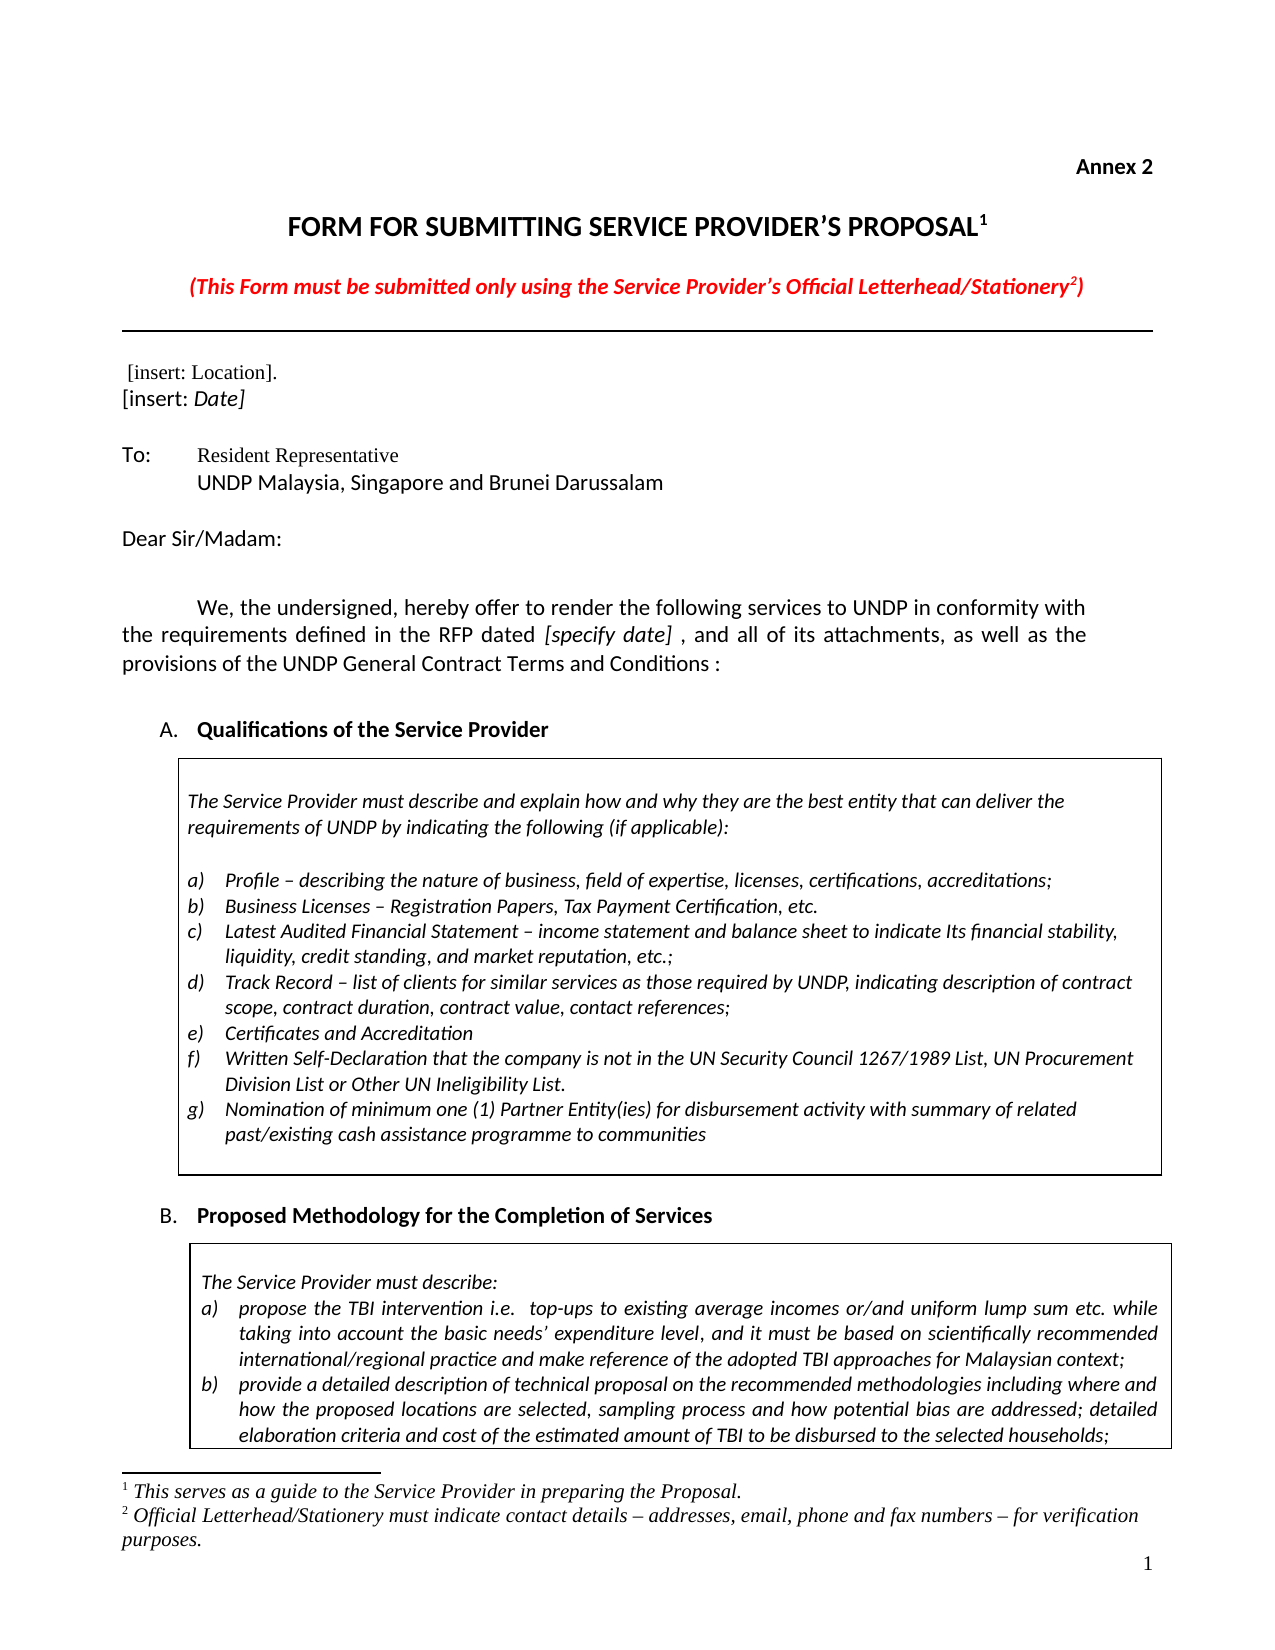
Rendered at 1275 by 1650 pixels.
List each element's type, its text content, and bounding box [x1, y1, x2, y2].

list The Service Provider must describe and explain how and why they are the best entity that can deliver the requirements of UNDP by indicating the following (if applicable): [179, 786, 1161, 839]
text To: [122, 440, 1153, 468]
list Track Record – list of clients for similar services as those required by UNDP, indicating description of contract scope, contract duration, contract value, contact references; [179, 966, 1161, 1017]
list Business Licenses – Registration Papers, Tax Payment Certification, etc. [179, 890, 1161, 915]
text FORM FOR SUBMITTING SERVICE PROVIDER’S PROPOSAL [122, 208, 1153, 244]
text UNDP Malaysia, Singapore and Brunei Darussalam [122, 468, 1153, 496]
text We, the undersigned, hereby offer to render the following services to UNDP in conformity with the requirements defined in the RFP dated , and all of its attachments, as well as the provisions of the UNDP General Contract Terms and Conditions : [122, 593, 1087, 677]
list Nomination of minimum one (1) Partner Entity(ies) for disbursement activity with summary of related past/existing cash assistance programme to communities [179, 1093, 1161, 1147]
list Profile – describing the nature of business, field of expertise, licenses, certifications, accreditations; [179, 864, 1161, 890]
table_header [191, 1244, 1171, 1447]
text Annex 2 [122, 152, 1153, 181]
list Certificates and Accreditation [179, 1017, 1161, 1042]
list Latest Audited Financial Statement – income statement and balance sheet to indicate Its financial stability, liquidity, credit standing, and market reputation, etc.; [179, 915, 1161, 966]
list Written Self-Declaration that the company is not in the UN Security Council 1267/1989 List, UN Procurement Division List or Other UN Ineligibility List. [179, 1042, 1161, 1093]
text Dear Sir/Madam: [122, 524, 1153, 552]
text (This Form must be submitted only using the Service Provider’s Official Letterhead/Stationery) [122, 272, 1153, 300]
list Qualifications of the Service Provider [159, 716, 1153, 743]
list Proposed Methodology for the Completion of Services [159, 1201, 1153, 1229]
